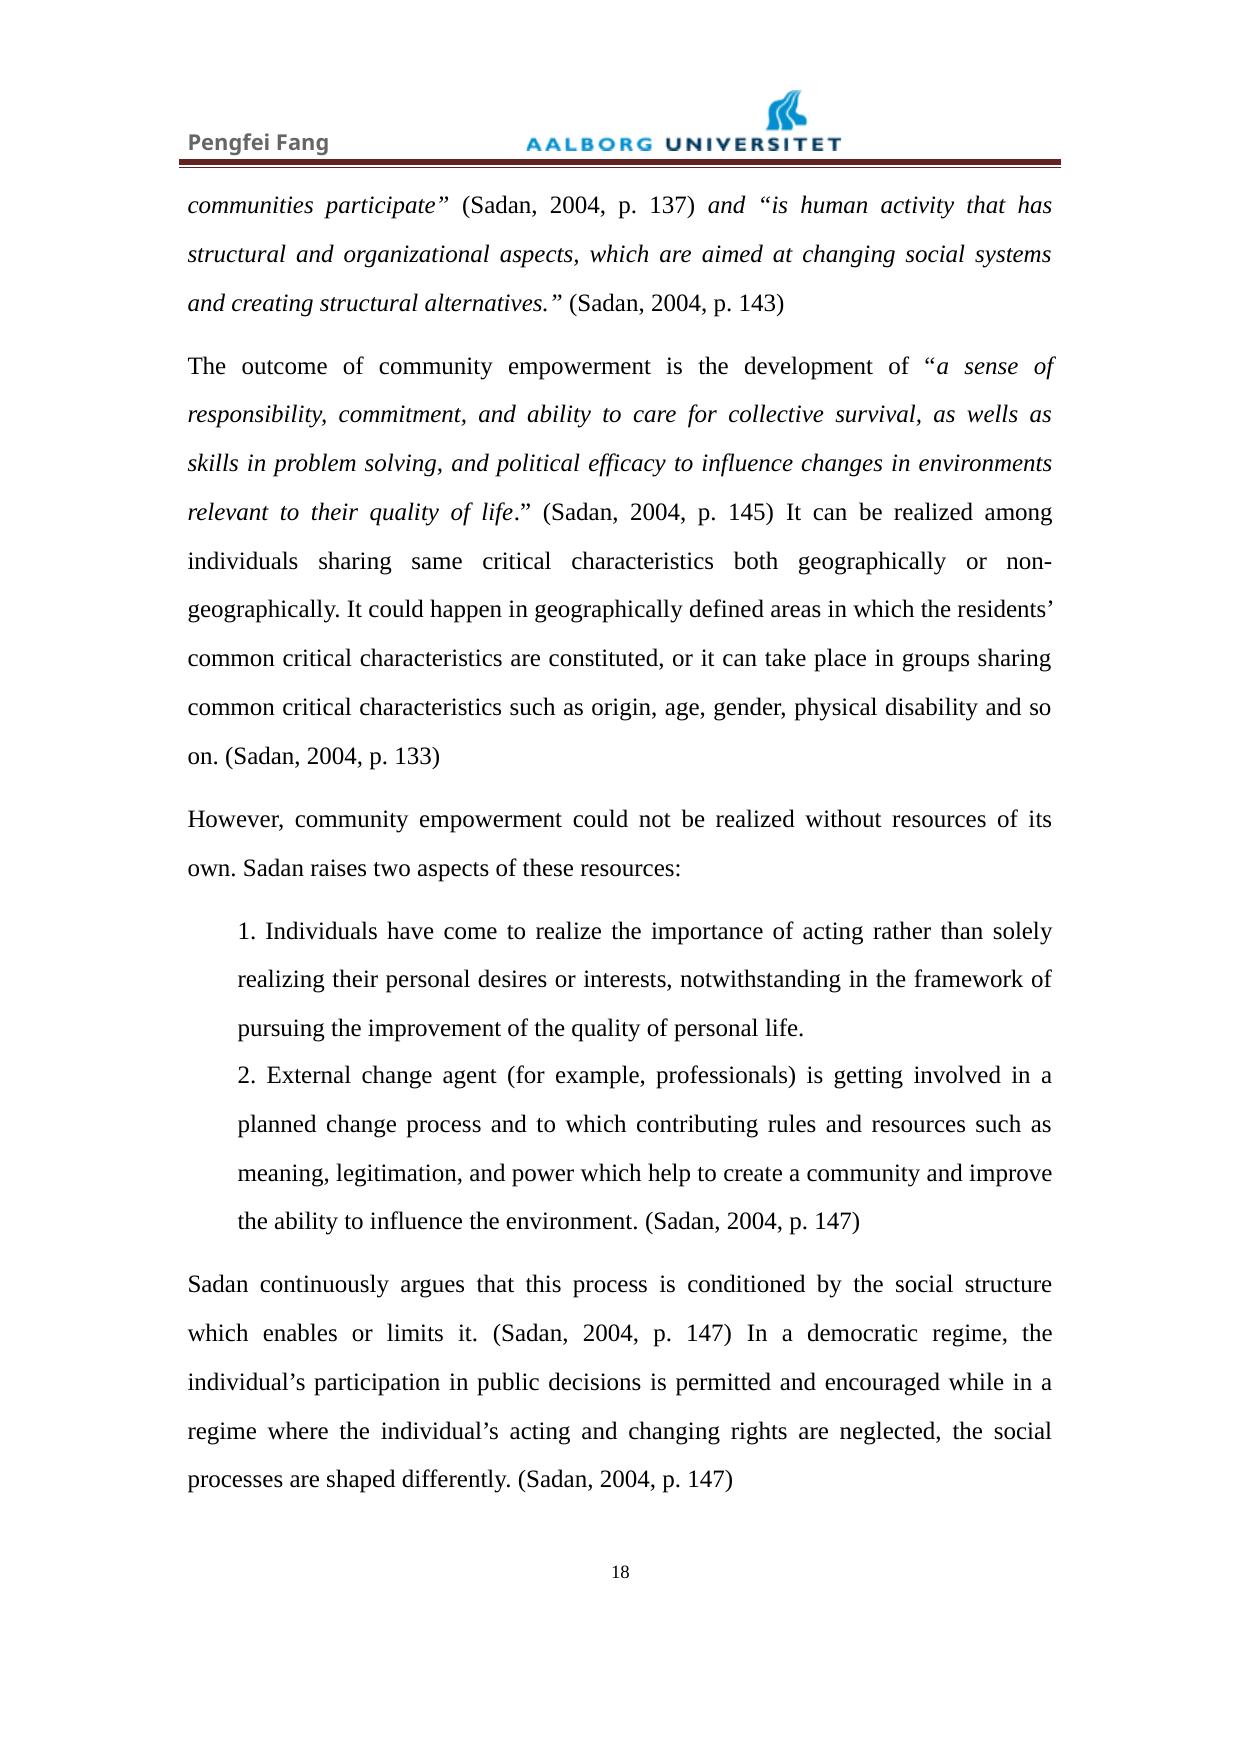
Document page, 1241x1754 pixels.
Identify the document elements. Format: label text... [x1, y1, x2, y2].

text The outcome of community empowerment is the development of “a sense of responsibility, commitment, and ability to care for collective survival, as wells as skills in problem solving, and political efficacy to influence changes in environments relevant to their quality of life.” It can be realized among individuals sharing same critical characteristics both geographically or non-geographically. It could happen in geographically defined areas in which the residents’ common critical characteristics are constituted, or it can take place in groups sharing common critical characteristics such as origin, age, gender, physical disability and so on. [187, 349, 1053, 771]
text However, community empowerment could not be realized without resources of its own. Sadan raises two aspects of these resources: [187, 802, 1053, 883]
picture [526, 90, 842, 151]
text Sadan continuously argues that this process is conditioned by the social structure which enables or limits it. In a democratic regime, the individual’s participation in public decisions is permitted and encouraged while in a regime where the individual’s acting and changing rights are neglected, the social processes are shaped differently. [187, 1268, 1053, 1495]
text 1. Individuals have come to realize the importance of acting rather than solely realizing their personal desires or interests, notwithstanding in the framework of pursuing the improvement of the quality of personal life. [237, 914, 1053, 1044]
text 2. External change agent (for example, professionals) is getting involved in a planned change process and to which contributing rules and resources such as meaning, legitimation, and power which help to create a community and improve the ability to influence the environment. [237, 1058, 1053, 1237]
